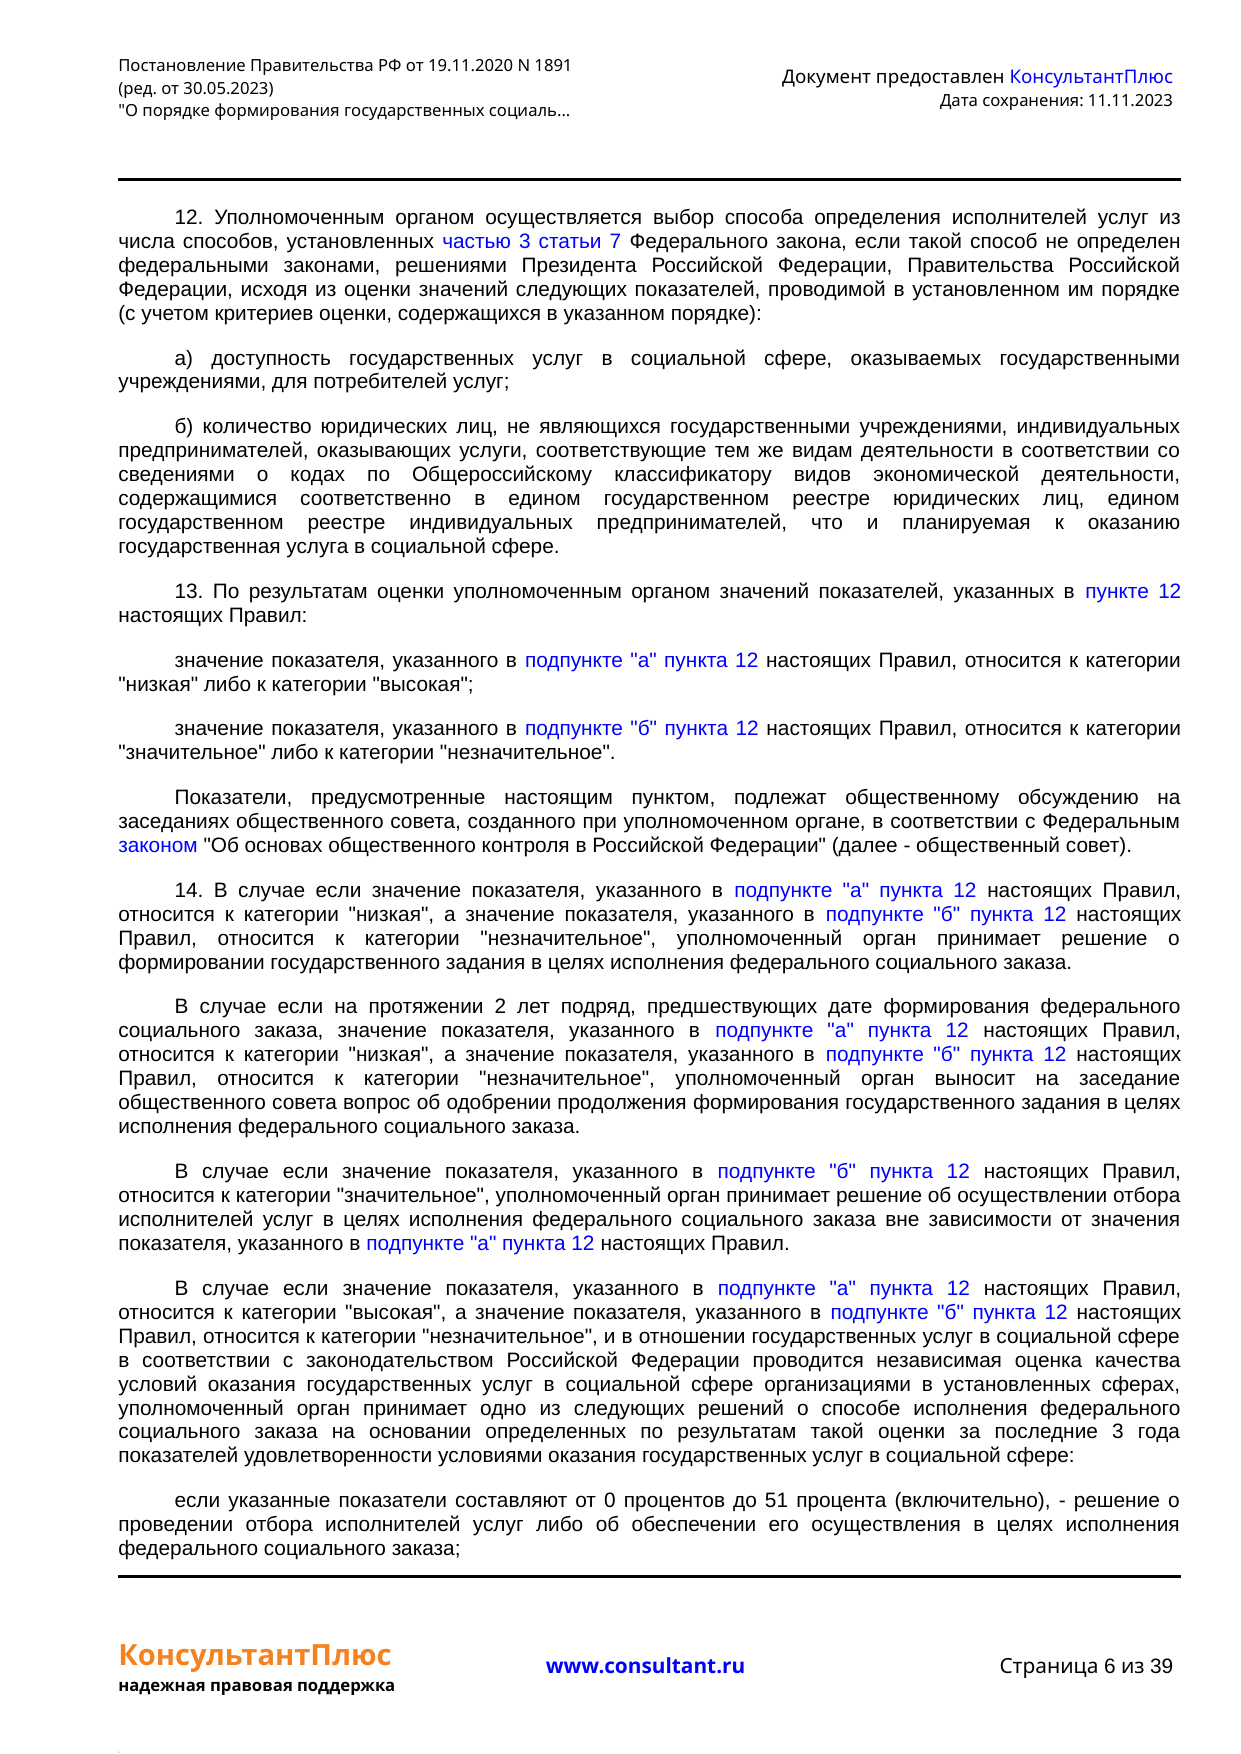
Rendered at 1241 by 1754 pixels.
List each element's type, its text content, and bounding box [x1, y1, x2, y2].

text значение показателя, указанного в подпункте "б" пункта 12 настоящих Правил, относится к категории "значительное" либо к категории "незначительное". [118, 716, 1181, 764]
text если указанные показатели составляют от 0 процентов до 51 процента (включительно), - решение о проведении отбора исполнителей услуг либо об обеспечении его осуществления в целях исполнения федерального социального заказа; [118, 1488, 1181, 1560]
text Показатели, предусмотренные настоящим пунктом, подлежат общественному обсуждению на заседаниях общественного совета, созданного при уполномоченном органе, в соответствии с Федеральным законом "Об основах общественного контроля в Российской Федерации" (далее - общественный совет). [118, 785, 1181, 857]
text 14. В случае если значение показателя, указанного в подпункте "а" пункта 12 настоящих Правил, относится к категории "низкая", а значение показателя, указанного в подпункте "б" пункта 12 настоящих Правил, относится к категории "незначительное", уполномоченный орган принимает решение о формировании государственного задания в целях исполнения федерального социального заказа. [118, 878, 1181, 973]
text а) доступность государственных услуг в социальной сфере, оказываемых государственными учреждениями, для потребителей услуг; [118, 345, 1181, 393]
text В случае если значение показателя, указанного в подпункте "б" пункта 12 настоящих Правил, относится к категории "значительное", уполномоченный орган принимает решение об осуществлении отбора исполнителей услуг в целях исполнения федерального социального заказа вне зависимости от значения показателя, указанного в подпункте "а" пункта 12 настоящих Правил. [118, 1159, 1181, 1255]
text значение показателя, указанного в подпункте "а" пункта 12 настоящих Правил, относится к категории "низкая" либо к категории "высокая"; [118, 647, 1181, 695]
text 13. По результатам оценки уполномоченным органом значений показателей, указанных в пункте 12 настоящих Правил: [118, 579, 1181, 627]
text В случае если значение показателя, указанного в подпункте "а" пункта 12 настоящих Правил, относится к категории "высокая", а значение показателя, указанного в подпункте "б" пункта 12 настоящих Правил, относится к категории "незначительное", и в отношении государственных услуг в социальной сфере в соответствии с законодательством Российской Федерации проводится независимая оценка качества условий оказания государственных услуг в социальной сфере организациями в установленных сферах, уполномоченный орган принимает одно из следующих решений о способе исполнения федерального социального заказа на основании определенных по результатам такой оценки за последние 3 года показателей удовлетворенности условиями оказания государственных услуг в социальной сфере: [118, 1276, 1181, 1467]
text б) количество юридических лиц, не являющихся государственными учреждениями, индивидуальных предпринимателей, оказывающих услуги, соответствующие тем же видам деятельности в соответствии со сведениями о кодах по Общероссийскому классификатору видов экономической деятельности, содержащимися соответственно в едином государственном реестре юридических лиц, едином государственном реестре индивидуальных предпринимателей, что и планируемая к оказанию государственная услуга в социальной сфере. [118, 414, 1181, 558]
text В случае если на протяжении 2 лет подряд, предшествующих дате формирования федерального социального заказа, значение показателя, указанного в подпункте "а" пункта 12 настоящих Правил, относится к категории "низкая", а значение показателя, указанного в подпункте "б" пункта 12 настоящих Правил, относится к категории "незначительное", уполномоченный орган выносит на заседание общественного совета вопрос об одобрении продолжения формирования государственного задания в целях исполнения федерального социального заказа. [118, 994, 1181, 1138]
text 12. Уполномоченным органом осуществляется выбор способа определения исполнителей услуг из числа способов, установленных частью 3 статьи 7 Федерального закона, если такой способ не определен федеральными законами, решениями Президента Российской Федерации, Правительства Российской Федерации, исходя из оценки значений следующих показателей, проводимой в установленном им порядке (с учетом критериев оценки, содержащихся в указанном порядке): [118, 205, 1181, 324]
